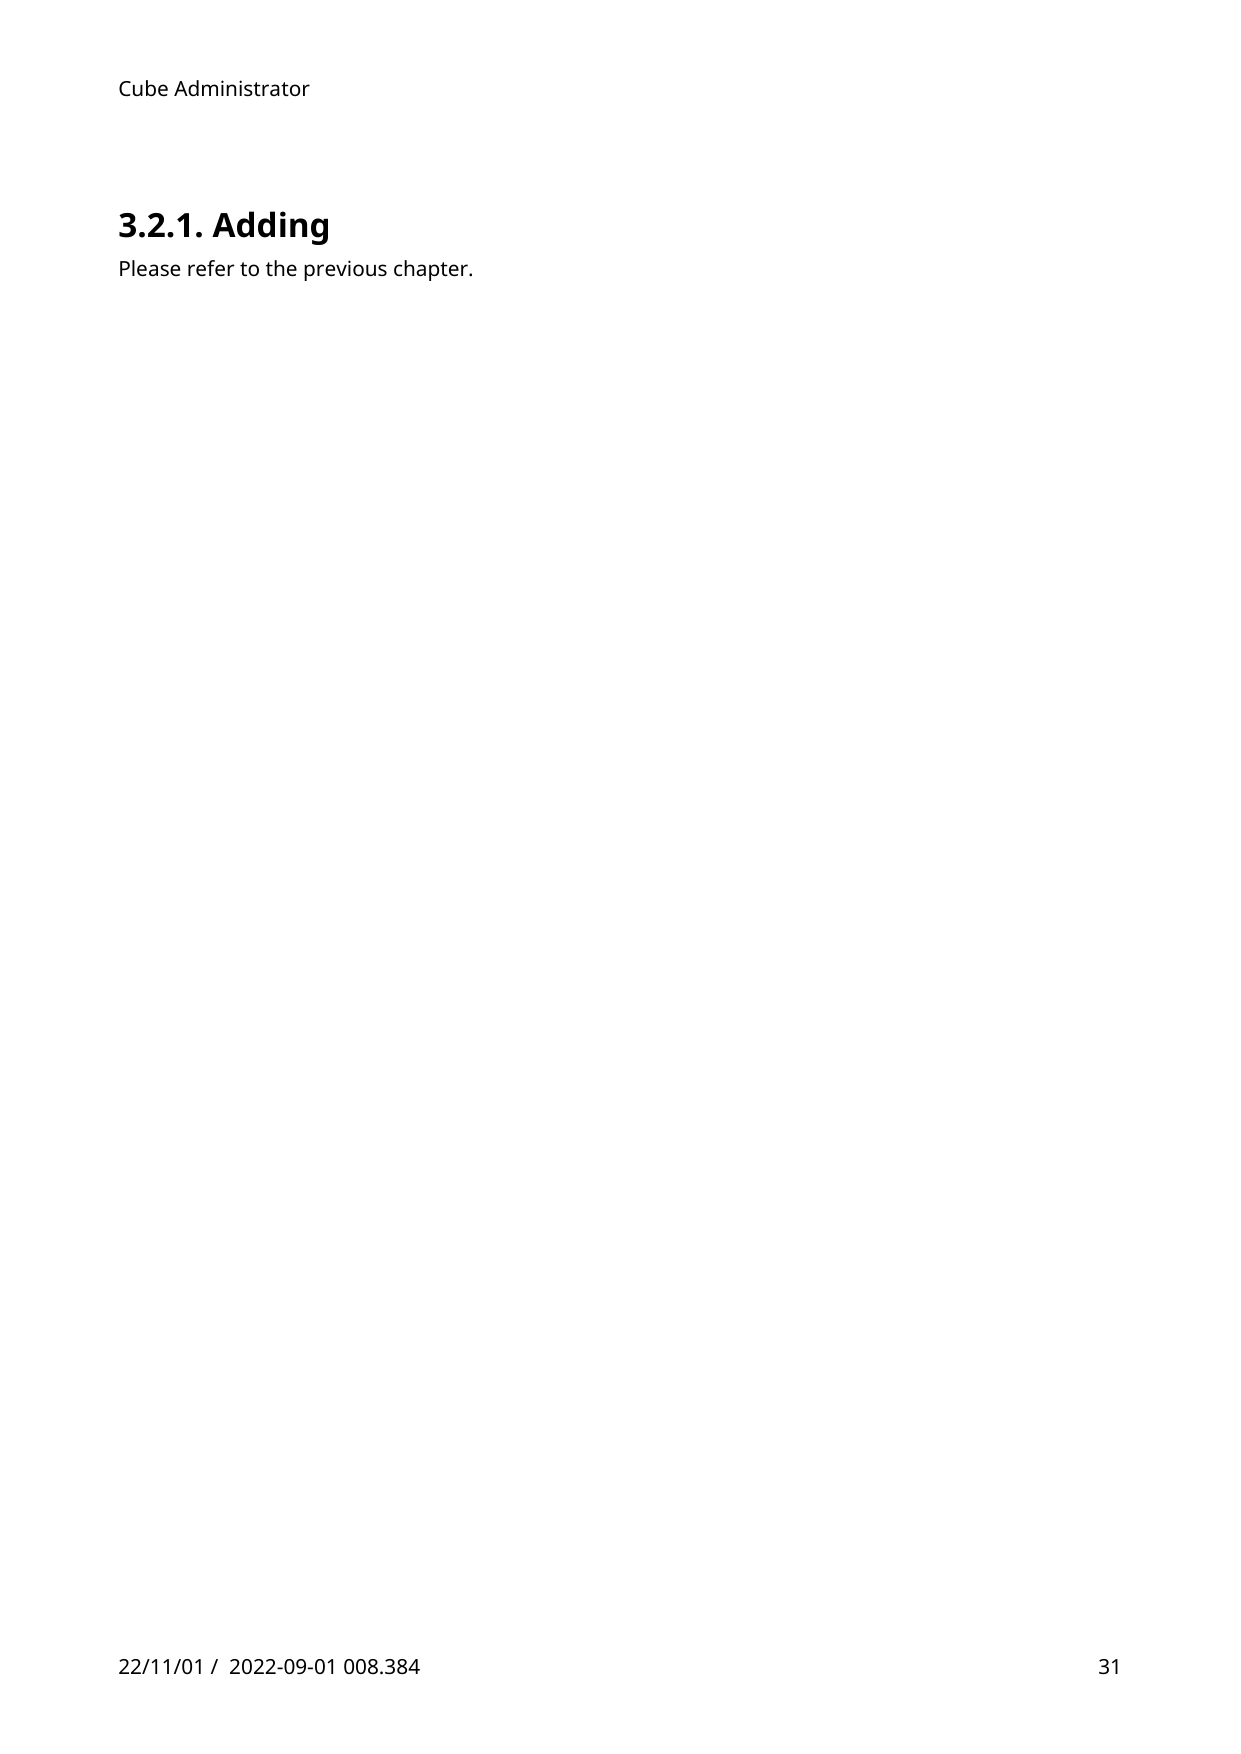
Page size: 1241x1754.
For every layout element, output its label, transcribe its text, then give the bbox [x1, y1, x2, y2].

text Please refer to the previous chapter. [118, 254, 1122, 282]
subtitle 3.2.1. Adding [118, 202, 1122, 248]
